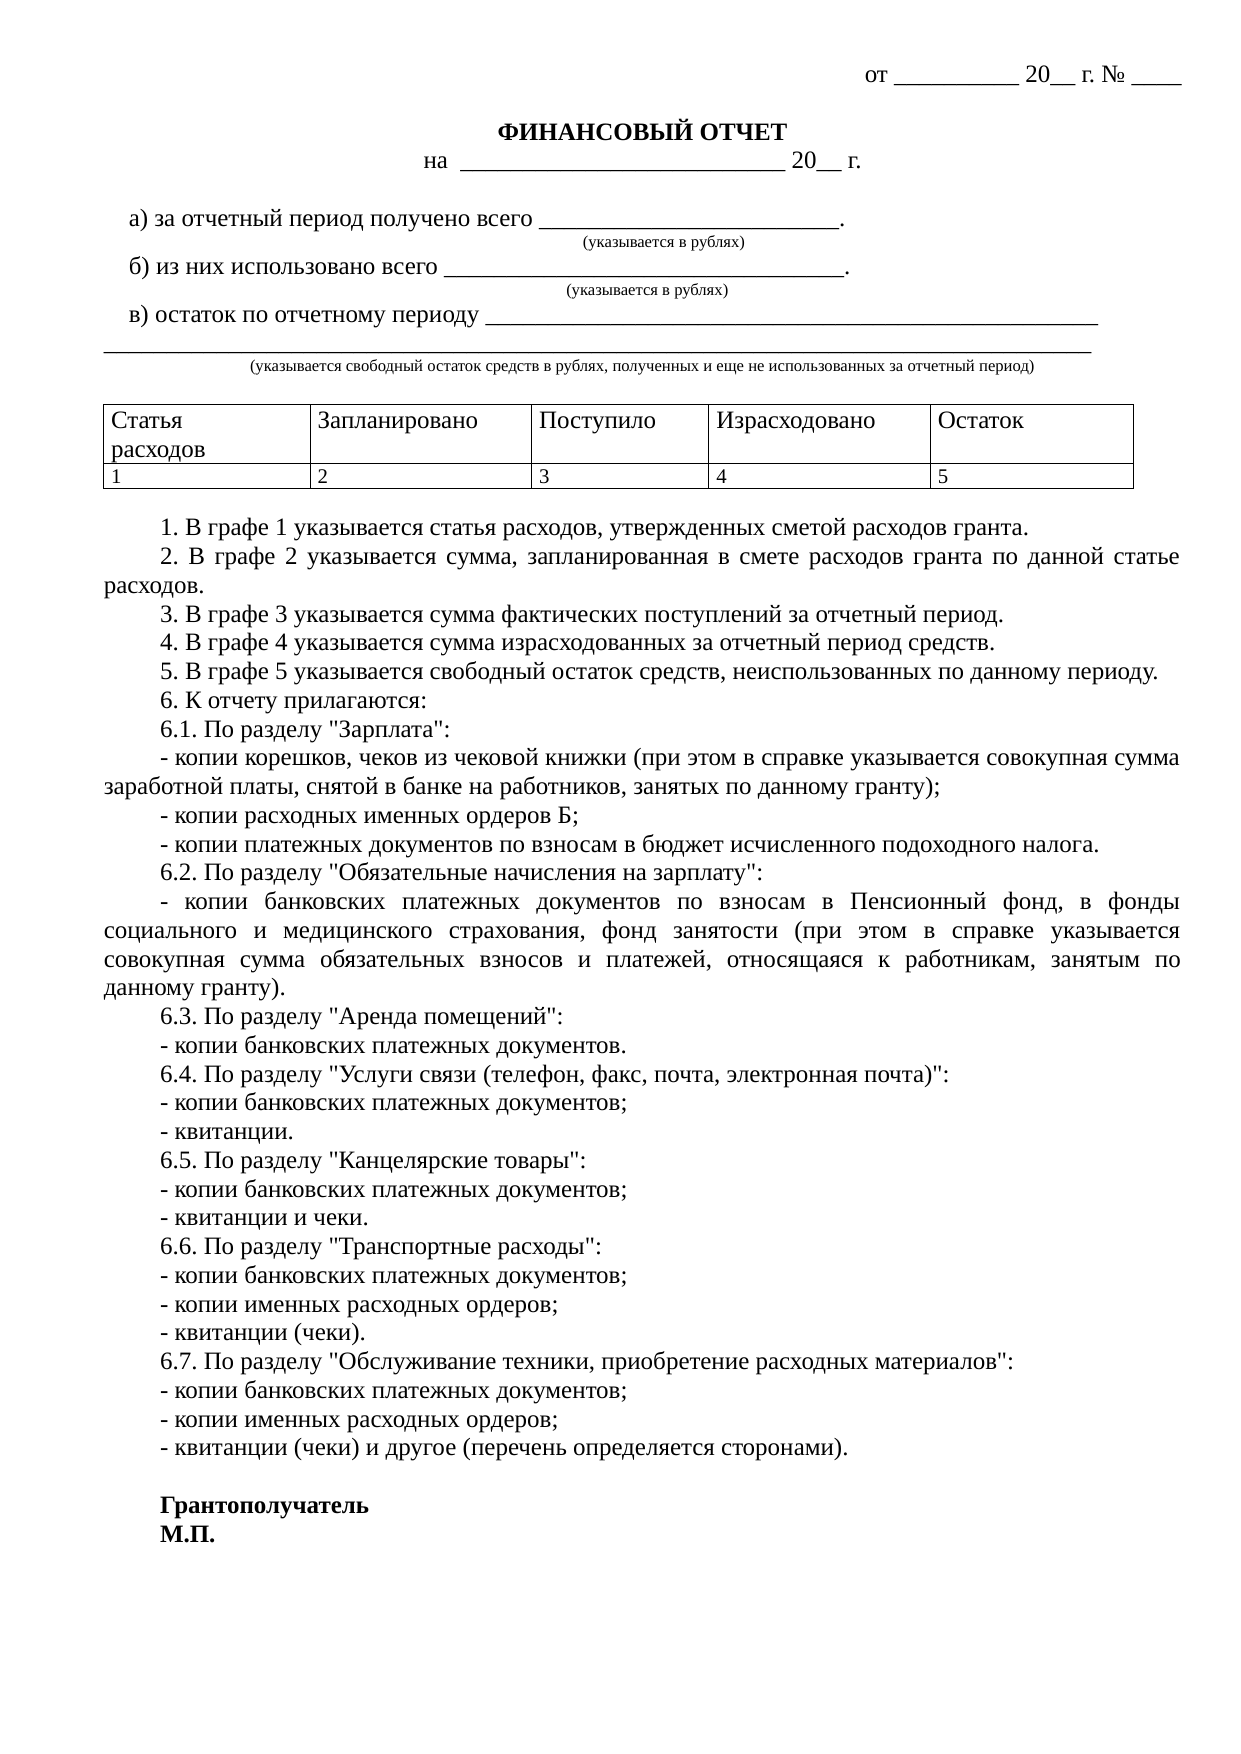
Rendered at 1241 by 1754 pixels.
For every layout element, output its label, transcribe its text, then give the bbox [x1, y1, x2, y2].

text - копии банковских платежных документов; [103, 1375, 1181, 1404]
text М.П. [103, 1519, 1181, 1547]
table_header Поступило [532, 405, 708, 463]
text б) из них использовано всего ________________________________. [103, 251, 1181, 279]
text - копии именных расходных ордеров; [103, 1404, 1181, 1432]
text (указывается в рублях) [103, 232, 1181, 251]
text 6.2. По разделу "Обязательные начисления на зарплату": [103, 857, 1181, 886]
text 6.6. По разделу "Транспортные расходы": [103, 1231, 1181, 1260]
text - копии банковских платежных документов. [103, 1030, 1181, 1059]
table_header Остаток [931, 405, 1133, 463]
table_header Статья расходов [104, 405, 310, 463]
text 6.1. По разделу "Зарплата": [103, 714, 1181, 742]
text 6.7. По разделу "Обслуживание техники, приобретение расходных материалов": [103, 1346, 1181, 1375]
text - квитанции (чеки) и другое (перечень определяется сторонами). [103, 1432, 1181, 1461]
text - копии расходных именных ордеров Б; [103, 800, 1181, 829]
text 6.5. По разделу "Канцелярские товары": [103, 1145, 1181, 1174]
table_cell 3 [532, 464, 708, 488]
text Грантополучатель [103, 1490, 1181, 1519]
text в) остаток по отчетному периоду _________________________________________________ [103, 299, 1181, 327]
text (указывается в рублях) [103, 279, 1181, 299]
table_cell 2 [311, 464, 531, 488]
text 6.3. По разделу "Аренда помещений": [103, 1001, 1181, 1030]
table_cell 1 [104, 464, 310, 488]
text - квитанции и чеки. [103, 1202, 1181, 1231]
table_header Израсходовано [709, 405, 930, 463]
text - копии банковских платежных документов по взносам в Пенсионный фонд, в фонды социального и медицинского страхования, фонд занятости (при этом в справке указывается совокупная сумма обязательных взносов и платежей, относящаяся к работникам, занятым по данному гранту). [103, 886, 1181, 1001]
table_header Запланировано [311, 405, 531, 463]
text 6. К отчету прилагаются: [103, 685, 1181, 714]
text - копии платежных документов по взносам в бюджет исчисленного подоходного налога. [103, 829, 1181, 857]
text - копии именных расходных ордеров; [103, 1289, 1181, 1317]
text 3. В графе 3 указывается сумма фактических поступлений за отчетный период. [103, 599, 1181, 627]
table_cell 4 [709, 464, 930, 488]
text - квитанции. [103, 1116, 1181, 1145]
text ФИНАНСОВЫЙ ОТЧЕТ [103, 117, 1181, 145]
text на __________________________ 20__ г. [103, 145, 1181, 174]
text - копии банковских платежных документов; [103, 1174, 1181, 1202]
text - копии банковских платежных документов; [103, 1260, 1181, 1289]
text 2. В графе 2 указывается сумма, запланированная в смете расходов гранта по данной статье расходов. [103, 541, 1181, 599]
text (указывается свободный остаток средств в рублях, полученных и еще не использованных за отчетный период) [103, 356, 1181, 375]
text 4. В графе 4 указывается сумма израсходованных за отчетный период средств. [103, 627, 1181, 656]
text 1. В графе 1 указывается статья расходов, утвержденных сметой расходов гранта. [103, 512, 1181, 541]
table_cell 5 [931, 464, 1133, 488]
text _______________________________________________________________________________ [103, 327, 1181, 356]
text от __________ 20__ г. № ____ [103, 59, 1181, 88]
text 5. В графе 5 указывается свободный остаток средств, неиспользованных по данному периоду. [103, 656, 1181, 685]
text - копии банковских платежных документов; [103, 1087, 1181, 1116]
text а) за отчетный период получено всего ________________________. [103, 203, 1181, 232]
text - квитанции (чеки). [103, 1317, 1181, 1346]
text - копии корешков, чеков из чековой книжки (при этом в справке указывается совокупная сумма заработной платы, снятой в банке на работников, занятых по данному гранту); [103, 742, 1181, 800]
text 6.4. По разделу "Услуги связи (телефон, факс, почта, электронная почта)": [103, 1059, 1181, 1087]
